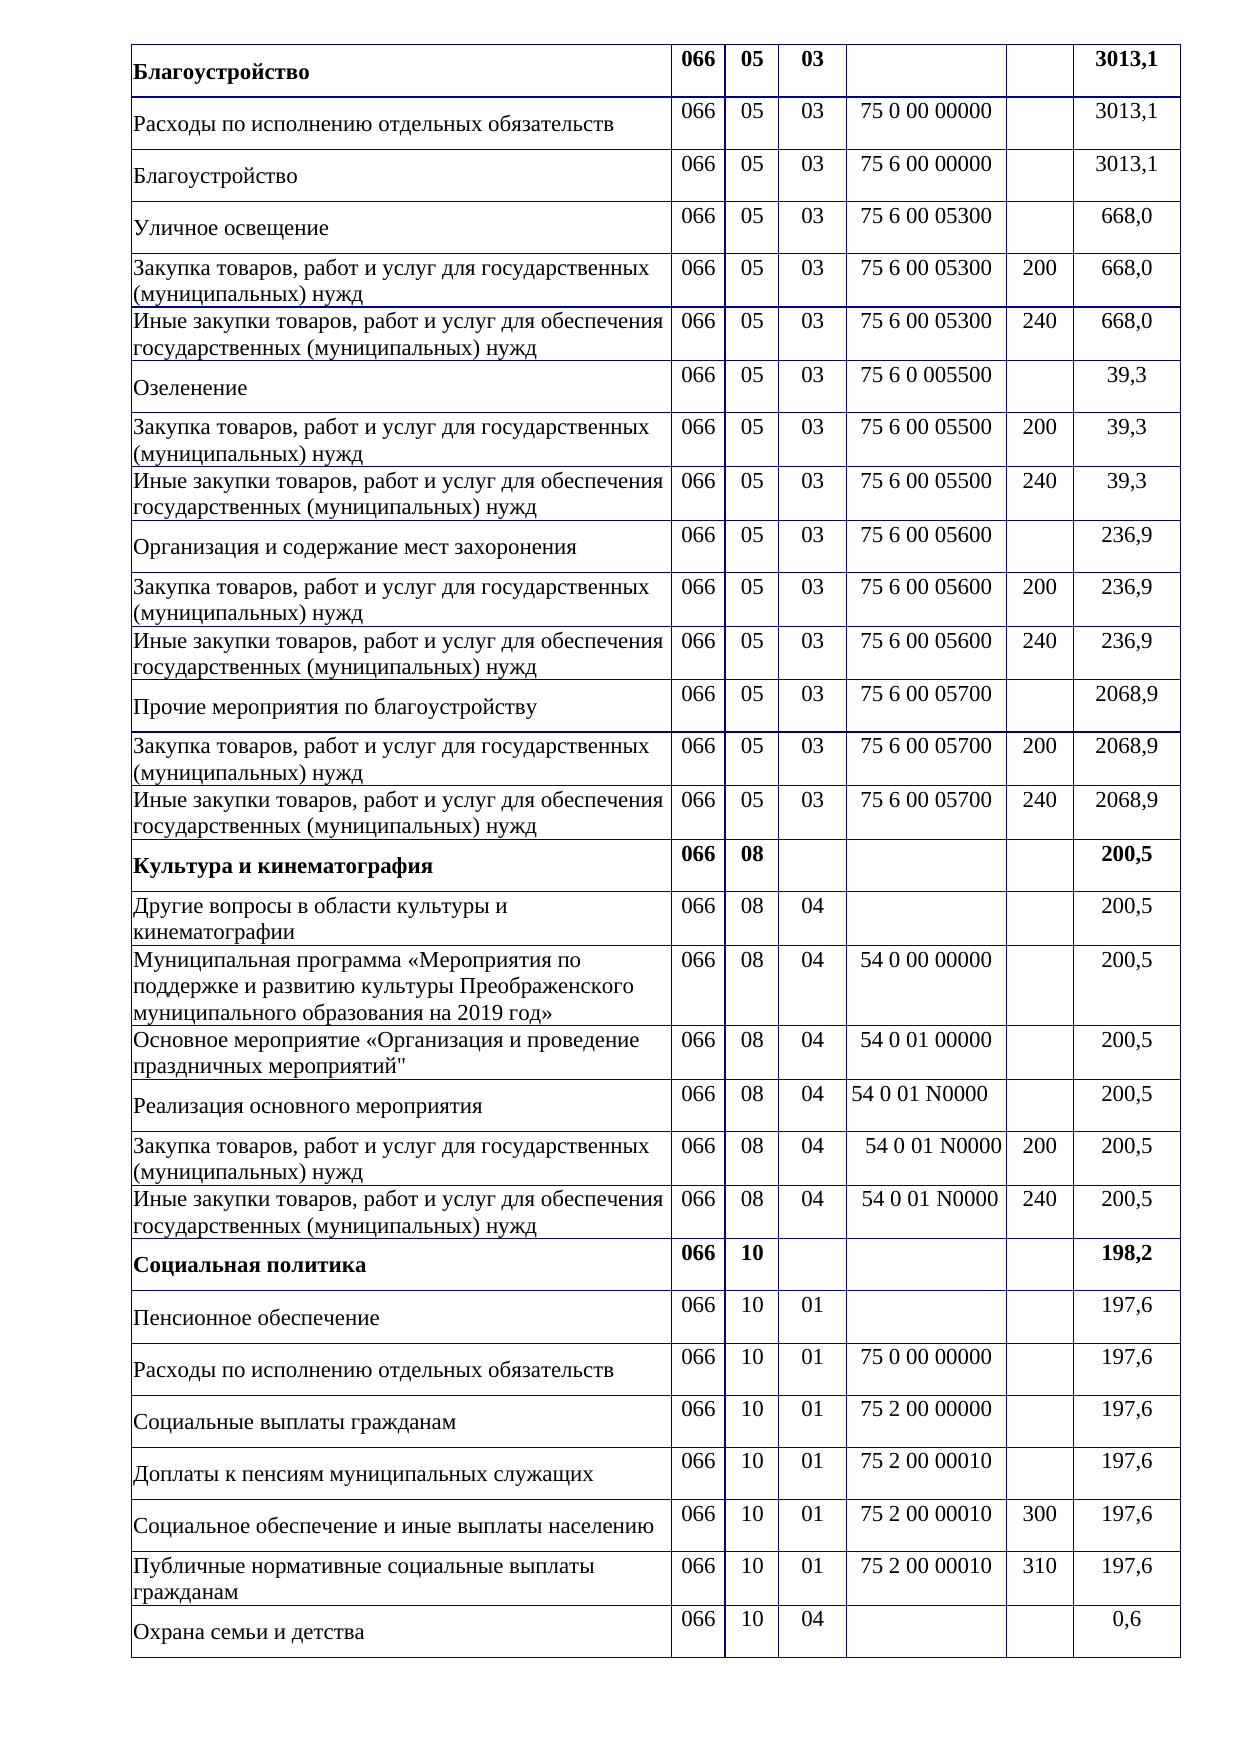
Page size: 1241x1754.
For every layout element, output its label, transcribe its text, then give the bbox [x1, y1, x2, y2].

table_cell 03 [779, 413, 846, 466]
table_cell 066 [672, 1396, 724, 1447]
table_cell [1007, 202, 1073, 253]
table_cell Культура и кинематография [132, 840, 671, 891]
table_cell 03 [779, 680, 846, 731]
table_cell [1007, 98, 1073, 148]
table_cell 197,6 [1074, 1291, 1180, 1342]
table_cell 200 [1007, 573, 1073, 626]
table_cell 75 6 00 05600 [847, 627, 1006, 679]
table_cell 08 [726, 1132, 778, 1184]
table_cell 10 [726, 1500, 778, 1551]
table_cell 200,5 [1074, 840, 1180, 891]
table_cell 04 [779, 946, 846, 1025]
table_cell 236,9 [1074, 521, 1180, 572]
table_cell 05 [726, 254, 778, 306]
table_cell 75 2 00 00010 [847, 1552, 1006, 1604]
table_cell Закупка товаров, работ и услуг для государственных (муниципальных) нужд [132, 733, 671, 785]
table_cell 066 [672, 413, 724, 466]
table_cell 05 [726, 413, 778, 466]
table_cell 066 [672, 98, 724, 148]
table_cell 066 [672, 254, 724, 306]
table_cell 200 [1007, 733, 1073, 785]
table_cell 066 [672, 1448, 724, 1499]
table_cell [847, 892, 1006, 945]
table_cell [1007, 1606, 1073, 1657]
table_cell 75 6 00 05700 [847, 786, 1006, 839]
table_cell 066 [672, 733, 724, 785]
table_cell Закупка товаров, работ и услуг для государственных (муниципальных) нужд [132, 413, 671, 466]
table_cell 10 [726, 1291, 778, 1342]
table_cell 0,6 [1074, 1606, 1180, 1657]
table_cell 05 [726, 733, 778, 785]
table_cell Иные закупки товаров, работ и услуг для обеспечения государственных (муниципальных) нужд [132, 786, 671, 839]
table_cell 01 [779, 1500, 846, 1551]
table_cell 75 6 00 05500 [847, 413, 1006, 466]
table_cell 236,9 [1074, 573, 1180, 626]
table_cell 08 [726, 1026, 778, 1079]
table_cell 200 [1007, 254, 1073, 306]
table_cell 066 [672, 786, 724, 839]
table_cell 03 [779, 308, 846, 360]
table_cell 75 0 00 00000 [847, 98, 1006, 148]
table_cell 08 [726, 1080, 778, 1131]
table_cell 75 2 00 00000 [847, 1396, 1006, 1447]
table_cell 05 [726, 98, 778, 148]
table_cell 01 [779, 1396, 846, 1447]
table_cell 03 [779, 627, 846, 679]
table_cell Другие вопросы в области культуры и кинематографии [132, 892, 671, 945]
table_cell 197,6 [1074, 1500, 1180, 1551]
table_cell Иные закупки товаров, работ и услуг для обеспечения государственных (муниципальных) нужд [132, 627, 671, 679]
table_cell 75 6 00 05600 [847, 573, 1006, 626]
table_cell 066 [672, 946, 724, 1025]
table_cell Прочие мероприятия по благоустройству [132, 680, 671, 731]
table_cell 200,5 [1074, 946, 1180, 1025]
table_cell Социальная политика [132, 1239, 671, 1290]
table_cell [1007, 1080, 1073, 1131]
table_cell 10 [726, 1396, 778, 1447]
table_cell 75 2 00 00010 [847, 1500, 1006, 1551]
table_cell [1007, 1239, 1073, 1290]
table_cell 240 [1007, 786, 1073, 839]
table_cell 03 [779, 361, 846, 412]
table_cell 03 [779, 45, 846, 96]
table_cell [847, 1291, 1006, 1342]
table_cell Организация и содержание мест захоронения [132, 521, 671, 572]
table_cell 197,6 [1074, 1344, 1180, 1394]
table_cell 066 [672, 680, 724, 731]
table_cell 04 [779, 1080, 846, 1131]
table_cell Уличное освещение [132, 202, 671, 253]
table_cell 066 [672, 361, 724, 412]
table_cell 08 [726, 840, 778, 891]
table_cell 05 [726, 308, 778, 360]
table_cell 39,3 [1074, 361, 1180, 412]
table_cell [1007, 1026, 1073, 1079]
table_cell 03 [779, 521, 846, 572]
table_cell 75 0 00 00000 [847, 1344, 1006, 1394]
table_cell 066 [672, 573, 724, 626]
table_cell 03 [779, 254, 846, 306]
table_cell 240 [1007, 1186, 1073, 1238]
table_cell 240 [1007, 308, 1073, 360]
table_cell 066 [672, 627, 724, 679]
table_cell Расходы по исполнению отдельных обязательств [132, 1344, 671, 1394]
table_cell 75 6 00 00000 [847, 150, 1006, 201]
table_cell 75 2 00 00010 [847, 1448, 1006, 1499]
table_cell 05 [726, 521, 778, 572]
table_cell [1007, 150, 1073, 201]
table_cell 10 [726, 1344, 778, 1394]
table_cell 04 [779, 1132, 846, 1184]
table_cell 10 [726, 1448, 778, 1499]
table_cell Основное мероприятие «Организация и проведение праздничных мероприятий" [132, 1026, 671, 1079]
table_cell 3013,1 [1074, 98, 1180, 148]
table_cell Благоустройство [132, 45, 671, 96]
table_cell 066 [672, 308, 724, 360]
table_cell 03 [779, 786, 846, 839]
table_cell 75 6 0 005500 [847, 361, 1006, 412]
table_cell 05 [726, 45, 778, 96]
table_cell 03 [779, 150, 846, 201]
table_cell 03 [779, 467, 846, 520]
table_cell 3013,1 [1074, 150, 1180, 201]
table_cell 200,5 [1074, 892, 1180, 945]
table_cell 066 [672, 1080, 724, 1131]
table_cell 066 [672, 150, 724, 201]
table_cell 240 [1007, 627, 1073, 679]
table_cell 236,9 [1074, 627, 1180, 679]
table_cell Закупка товаров, работ и услуг для государственных (муниципальных) нужд [132, 1132, 671, 1184]
table_cell 10 [726, 1552, 778, 1604]
table_cell 300 [1007, 1500, 1073, 1551]
table_cell Социальное обеспечение и иные выплаты населению [132, 1500, 671, 1551]
table_cell 066 [672, 1239, 724, 1290]
table_cell [1007, 680, 1073, 731]
table_cell [847, 1606, 1006, 1657]
table_cell 54 0 01 N0000 [847, 1186, 1006, 1238]
table_cell 04 [779, 892, 846, 945]
table_cell 200,5 [1074, 1132, 1180, 1184]
table_cell 066 [672, 1606, 724, 1657]
table_cell 200 [1007, 1132, 1073, 1184]
table_cell 066 [672, 1500, 724, 1551]
table_cell 75 6 00 05700 [847, 733, 1006, 785]
table_cell [847, 45, 1006, 96]
table_cell 01 [779, 1291, 846, 1342]
table_cell 08 [726, 946, 778, 1025]
table_cell 75 6 00 05300 [847, 308, 1006, 360]
table_cell 066 [672, 1552, 724, 1604]
table_cell Озеленение [132, 361, 671, 412]
table_cell 75 6 00 05300 [847, 202, 1006, 253]
table_cell 05 [726, 573, 778, 626]
table_cell 668,0 [1074, 202, 1180, 253]
table_cell 066 [672, 1186, 724, 1238]
table_cell Иные закупки товаров, работ и услуг для обеспечения государственных (муниципальных) нужд [132, 1186, 671, 1238]
table_cell 10 [726, 1239, 778, 1290]
table_cell Расходы по исполнению отдельных обязательств [132, 98, 671, 148]
table_cell 04 [779, 1606, 846, 1657]
table_cell [847, 1239, 1006, 1290]
table_cell 75 6 00 05700 [847, 680, 1006, 731]
table_cell 066 [672, 840, 724, 891]
table_cell 03 [779, 98, 846, 148]
table_cell 2068,9 [1074, 733, 1180, 785]
table_cell 01 [779, 1344, 846, 1394]
table_cell [847, 840, 1006, 891]
table_cell Пенсионное обеспечение [132, 1291, 671, 1342]
table_cell 05 [726, 680, 778, 731]
table_cell 39,3 [1074, 413, 1180, 466]
table_cell 54 0 01 00000 [847, 1026, 1006, 1079]
table_cell Охрана семьи и детства [132, 1606, 671, 1657]
table_cell 200,5 [1074, 1186, 1180, 1238]
table_cell [1007, 45, 1073, 96]
table_cell 05 [726, 627, 778, 679]
table_cell 066 [672, 1132, 724, 1184]
table_cell 200 [1007, 413, 1073, 466]
table_cell [1007, 1291, 1073, 1342]
table_cell 668,0 [1074, 308, 1180, 360]
table_cell 05 [726, 150, 778, 201]
table_cell [1007, 361, 1073, 412]
table_cell 05 [726, 361, 778, 412]
table_cell 08 [726, 1186, 778, 1238]
table_cell [1007, 1344, 1073, 1394]
table_cell [1007, 1396, 1073, 1447]
table_cell 2068,9 [1074, 680, 1180, 731]
table_cell 3013,1 [1074, 45, 1180, 96]
table_cell 066 [672, 467, 724, 520]
table_cell [1007, 840, 1073, 891]
table_cell 54 0 01 N0000 [847, 1080, 1006, 1131]
table_cell Публичные нормативные социальные выплаты гражданам [132, 1552, 671, 1604]
table_cell 066 [672, 45, 724, 96]
table_cell 01 [779, 1448, 846, 1499]
table_cell 04 [779, 1186, 846, 1238]
table_cell 54 0 01 N0000 [847, 1132, 1006, 1184]
table_cell 066 [672, 1026, 724, 1079]
table_cell Закупка товаров, работ и услуг для государственных (муниципальных) нужд [132, 573, 671, 626]
table_cell 197,6 [1074, 1552, 1180, 1604]
table_cell 310 [1007, 1552, 1073, 1604]
table_cell 03 [779, 573, 846, 626]
table_cell [779, 1239, 846, 1290]
table_cell Закупка товаров, работ и услуг для государственных (муниципальных) нужд [132, 254, 671, 306]
table_cell [1007, 521, 1073, 572]
table_cell 197,6 [1074, 1448, 1180, 1499]
table_cell 066 [672, 521, 724, 572]
table_cell 198,2 [1074, 1239, 1180, 1290]
table_cell 2068,9 [1074, 786, 1180, 839]
table_cell 08 [726, 892, 778, 945]
table_cell 05 [726, 202, 778, 253]
table_cell Реализация основного мероприятия [132, 1080, 671, 1131]
table_cell 200,5 [1074, 1026, 1180, 1079]
table_cell 05 [726, 467, 778, 520]
table_cell 066 [672, 1344, 724, 1394]
table_cell [1007, 892, 1073, 945]
table_cell 03 [779, 733, 846, 785]
table_cell Благоустройство [132, 150, 671, 201]
table_cell 54 0 00 00000 [847, 946, 1006, 1025]
table_cell Иные закупки товаров, работ и услуг для обеспечения государственных (муниципальных) нужд [132, 467, 671, 520]
table_cell 668,0 [1074, 254, 1180, 306]
table_cell 197,6 [1074, 1396, 1180, 1447]
table_cell 04 [779, 1026, 846, 1079]
table_cell Иные закупки товаров, работ и услуг для обеспечения государственных (муниципальных) нужд [132, 308, 671, 360]
table_cell 066 [672, 892, 724, 945]
table_cell 066 [672, 202, 724, 253]
table_cell 10 [726, 1606, 778, 1657]
table_cell Доплаты к пенсиям муниципальных служащих [132, 1448, 671, 1499]
table_cell 75 6 00 05300 [847, 254, 1006, 306]
table_cell 39,3 [1074, 467, 1180, 520]
table_cell 066 [672, 1291, 724, 1342]
table_cell [1007, 1448, 1073, 1499]
table_cell 75 6 00 05600 [847, 521, 1006, 572]
table_cell Социальные выплаты гражданам [132, 1396, 671, 1447]
table_cell [1007, 946, 1073, 1025]
table_cell [779, 840, 846, 891]
table_cell 200,5 [1074, 1080, 1180, 1131]
table_cell 75 6 00 05500 [847, 467, 1006, 520]
table_cell 01 [779, 1552, 846, 1604]
table_cell 240 [1007, 467, 1073, 520]
table_cell Муниципальная программа «Мероприятия по поддержке и развитию культуры Преображенского муниципального образования на 2019 год» [132, 946, 671, 1025]
table_cell 03 [779, 202, 846, 253]
table_cell 05 [726, 786, 778, 839]
